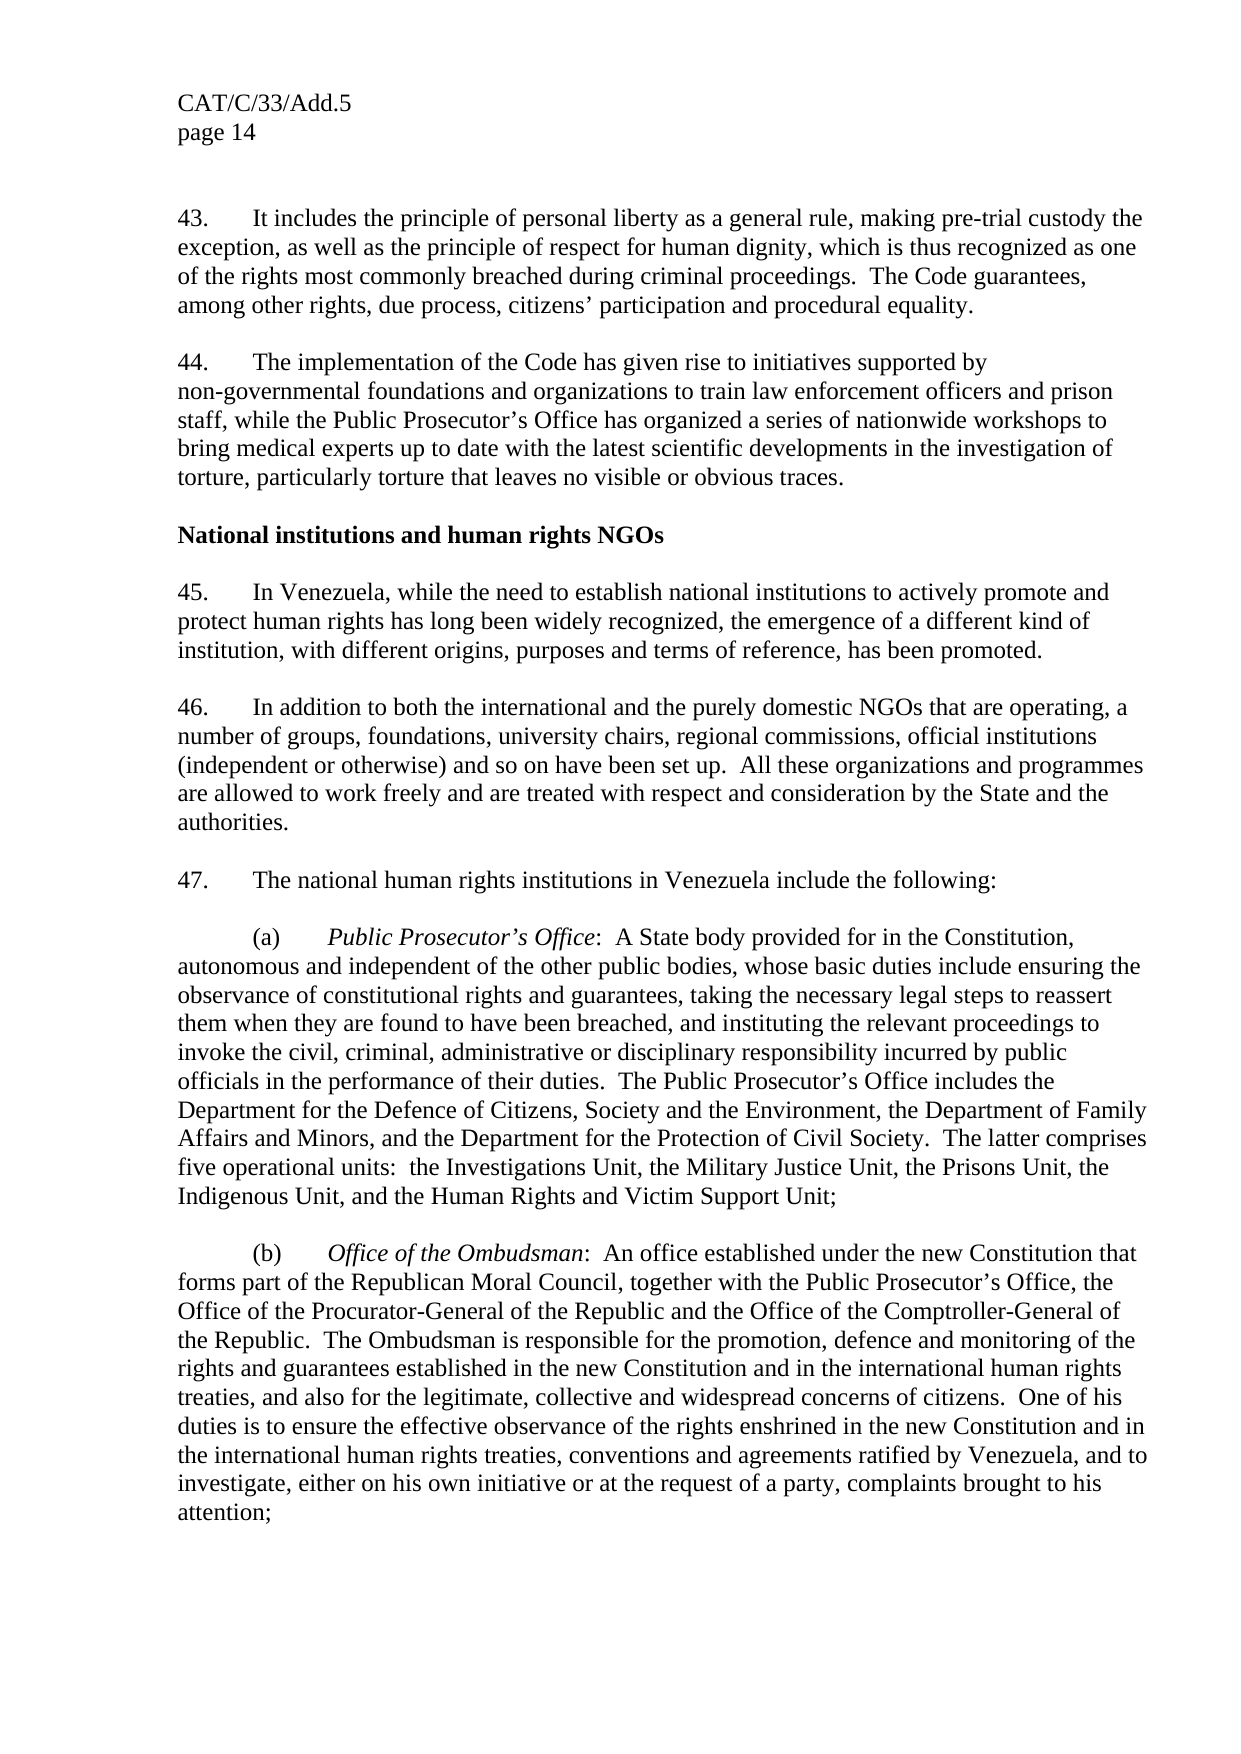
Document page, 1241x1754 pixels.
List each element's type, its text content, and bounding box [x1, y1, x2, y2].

text 44. The implementation of the Code has given rise to initiatives supported by non-governmental foundations and organizations to train law enforcement officers and prison staff, while the Public Prosecutor’s Office has organized a series of nationwide workshops to bring medical experts up to date with the latest scientific developments in the investigation of torture, particularly torture that leaves no visible or obvious traces. [177, 347, 1152, 491]
text 47. The national human rights institutions in Venezuela include the following: [177, 865, 1152, 893]
text 45. In Venezuela, while the need to establish national institutions to actively promote and protect human rights has long been widely recognized, the emergence of a different kind of institution, with different origins, purposes and terms of reference, has been promoted. [177, 577, 1152, 663]
text (b) Office of the Ombudsman: An office established under the new Constitution that forms part of the Republican Moral Council, together with the Public Prosecutor’s Office, the Office of the Procurator-General of the Republic and the Office of the Comptroller-General of the Republic. The Ombudsman is responsible for the promotion, defence and monitoring of the rights and guarantees established in the new Constitution and in the international human rights treaties, and also for the legitimate, collective and widespread concerns of citizens. One of his duties is to ensure the effective observance of the rights enshrined in the new Constitution and in the international human rights treaties, conventions and agreements ratified by Venezuela, and to investigate, either on his own initiative or at the request of a party, complaints brought to his attention; [177, 1238, 1152, 1526]
subtitle National institutions and human rights NGOs [177, 520, 1152, 548]
text 46. In addition to both the international and the purely domestic NGOs that are operating, a number of groups, foundations, university chairs, regional commissions, official institutions (independent or otherwise) and so on have been set up. All these organizations and programmes are allowed to work freely and are treated with respect and consideration by the State and the authorities. [177, 692, 1152, 836]
text 43. It includes the principle of personal liberty as a general rule, making pre-trial custody the exception, as well as the principle of respect for human dignity, which is thus recognized as one of the rights most commonly breached during criminal proceedings. The Code guarantees, among other rights, due process, citizens’ participation and procedural equality. [177, 203, 1152, 318]
text (a) Public Prosecutor’s Office: A State body provided for in the Constitution, autonomous and independent of the other public bodies, whose basic duties include ensuring the observance of constitutional rights and guarantees, taking the necessary legal steps to reassert them when they are found to have been breached, and instituting the relevant proceedings to invoke the civil, criminal, administrative or disciplinary responsibility incurred by public officials in the performance of their duties. The Public Prosecutor’s Office includes the Department for the Defence of Citizens, Society and the Environment, the Department of Family Affairs and Minors, and the Department for the Protection of Civil Society. The latter comprises five operational units: the Investigations Unit, the Military Justice Unit, the Prisons Unit, the Indigenous Unit, and the Human Rights and Victim Support Unit; [177, 922, 1152, 1210]
